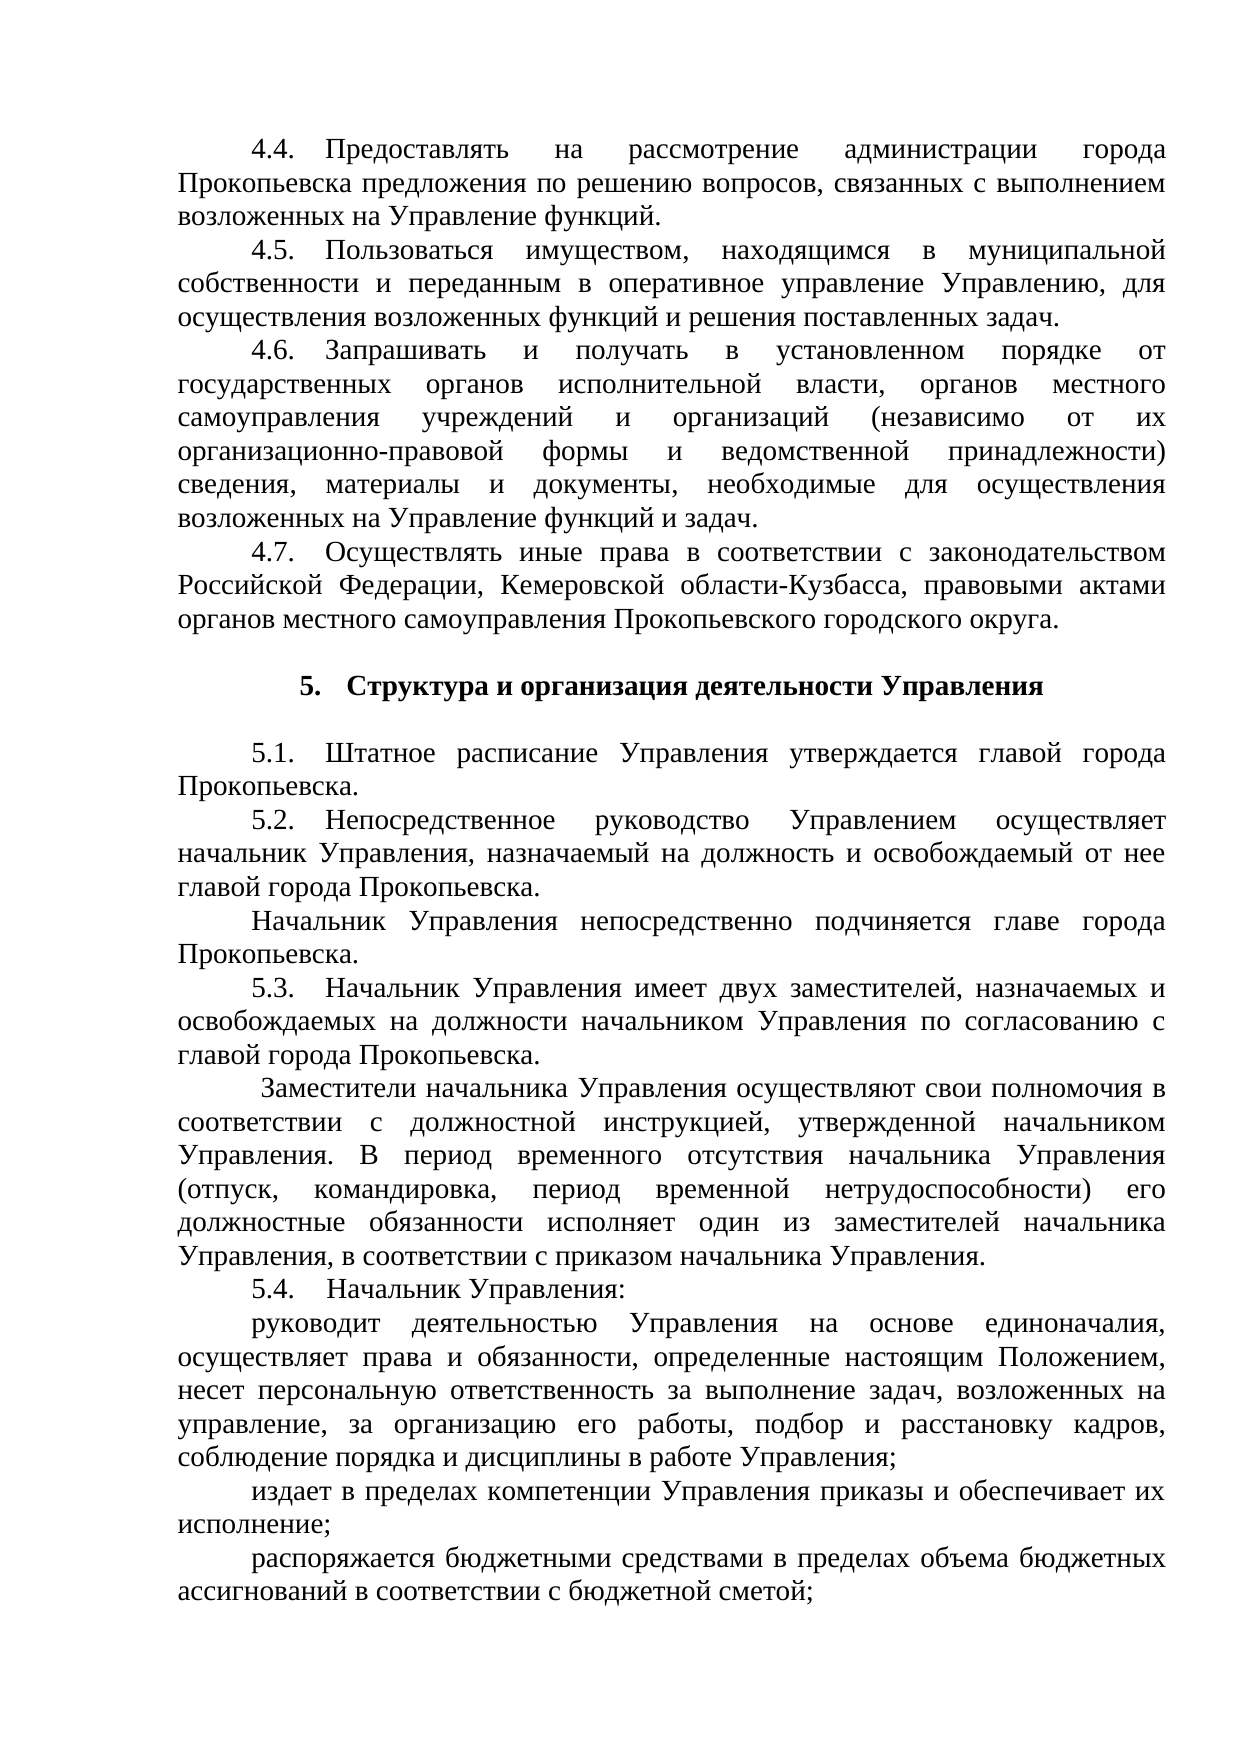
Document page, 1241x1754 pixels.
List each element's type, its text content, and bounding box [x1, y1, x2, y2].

list Запрашивать и получать в установленном порядке от государственных органов исполнительной власти, органов местного самоуправления учреждений и организаций (независимо от их организационно-правовой формы и ведомственной принадлежности) сведения, материалы и документы, необходимые для осуществления возложенных на Управление функций и задач. [177, 332, 1167, 534]
list 5.3. Начальник Управления имеет двух заместителей, назначаемых и освобождаемых на должности начальником Управления по согласованию с главой города Прокопьевска. [177, 970, 1167, 1070]
list Структура и организация деятельности Управления [177, 668, 1167, 701]
list Пользоваться имуществом, находящимся в муниципальной собственности и переданным в оперативное управление Управлению, для осуществления возложенных функций и решения поставленных задач. [177, 232, 1167, 332]
text издает в пределах компетенции Управления приказы и обеспечивает их исполнение; [177, 1473, 1167, 1540]
list Непосредственное руководство Управлением осуществляет начальник Управления, назначаемый на должность и освобождаемый от нее главой города Прокопьевска. [177, 802, 1167, 903]
text распоряжается бюджетными средствами в пределах объема бюджетных ассигнований в соответствии с бюджетной сметой; [177, 1540, 1167, 1607]
list Начальник Управления: [251, 1272, 1167, 1305]
list Осуществлять иные права в соответствии с законодательством Российской Федерации, Кемеровской области-Кузбасса, правовыми актами органов местного самоуправления Прокопьевского городского округа. [177, 534, 1167, 634]
list Заместители начальника Управления осуществляют свои полномочия в соответствии с должностной инструкцией, утвержденной начальником Управления. В период временного отсутствия начальника Управления (отпуск, командировка, период временной нетрудоспособности) его должностные обязанности исполняет один из заместителей начальника Управления, в соответствии с приказом начальника Управления. [177, 1070, 1167, 1272]
text руководит деятельностью Управления на основе единоначалия, осуществляет права и обязанности, определенные настоящим Положением, несет персональную ответственность за выполнение задач, возложенных на управление, за организацию его работы, подбор и расстановку кадров, соблюдение порядка и дисциплины в работе Управления; [177, 1305, 1167, 1473]
list Штатное расписание Управления утверждается главой города Прокопьевска. [177, 735, 1167, 802]
list Начальник Управления непосредственно подчиняется главе города Прокопьевска. [177, 903, 1167, 970]
list Предоставлять на рассмотрение администрации города Прокопьевска предложения по решению вопросов, связанных с выполнением возложенных на Управление функций. [177, 131, 1167, 232]
